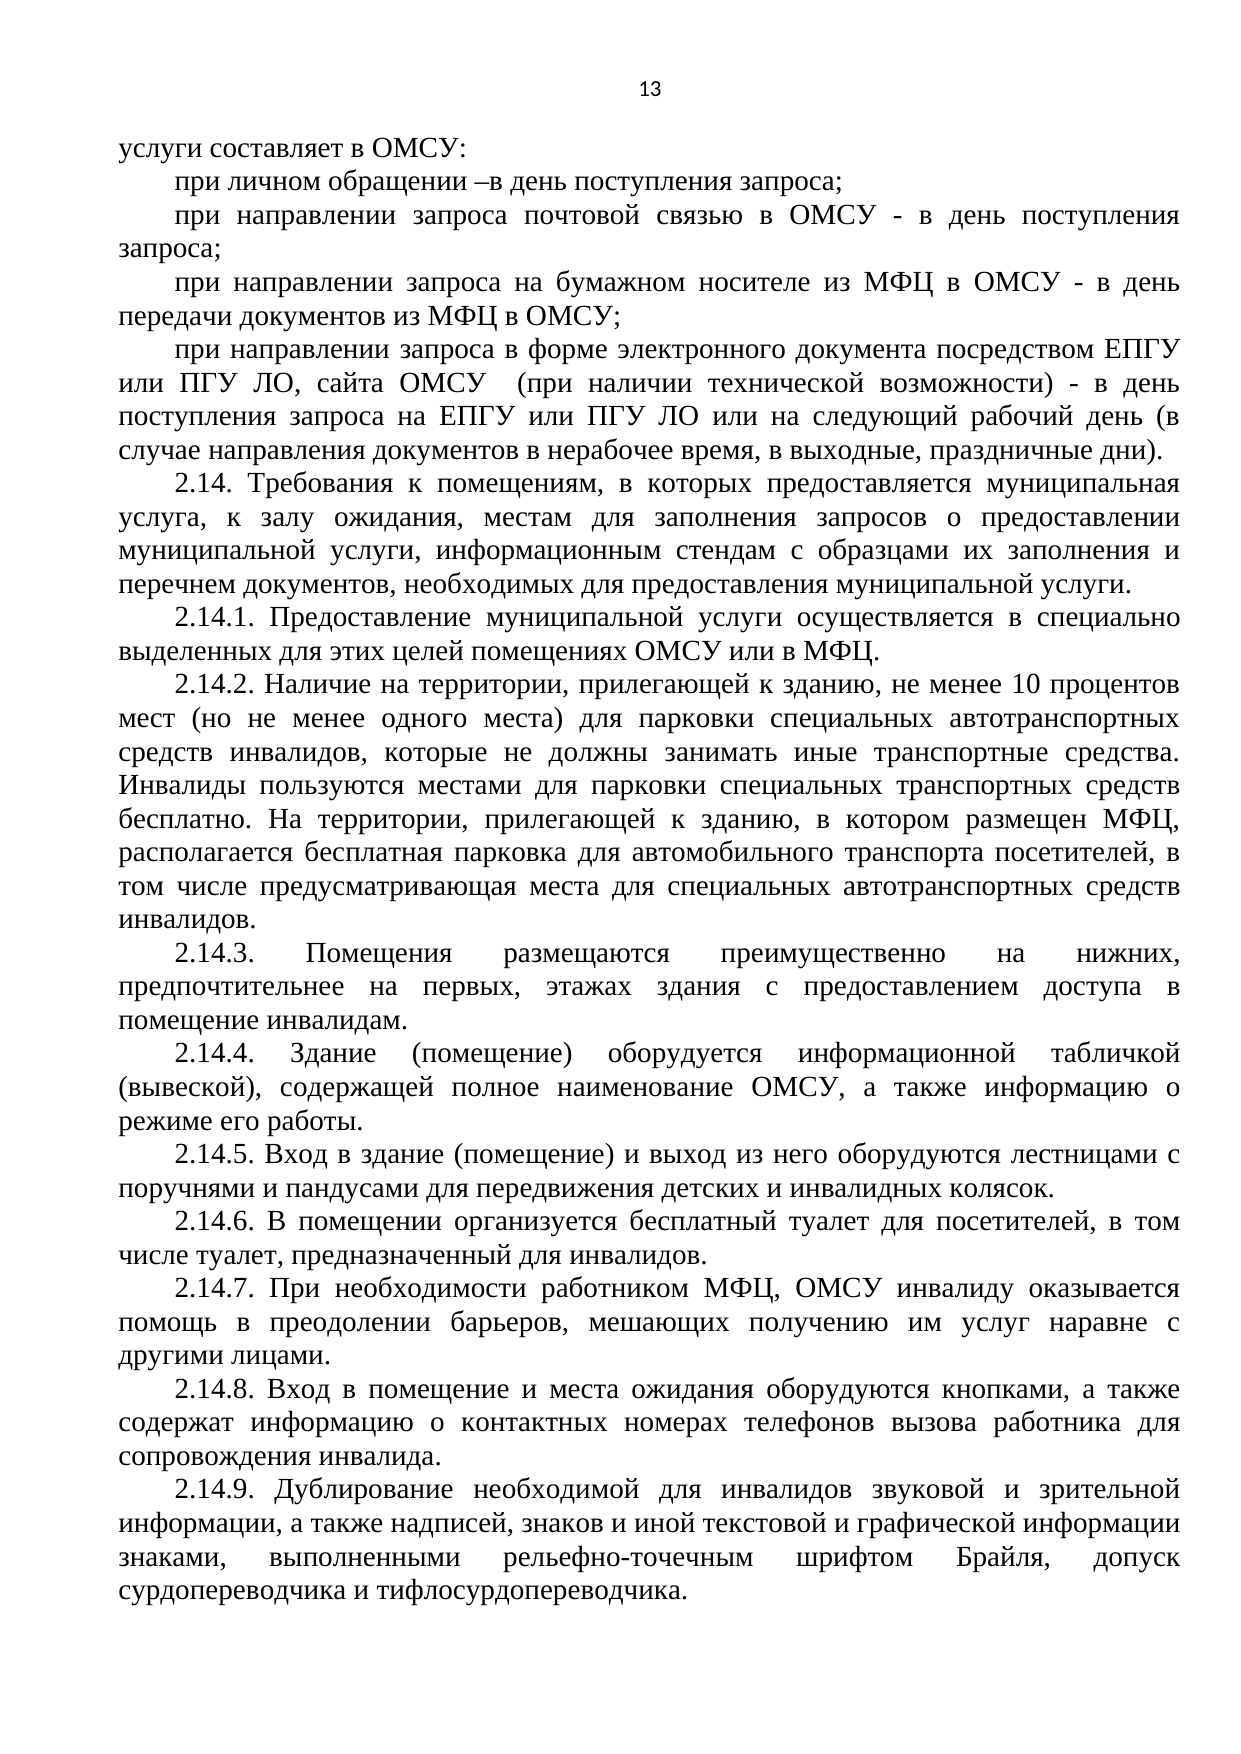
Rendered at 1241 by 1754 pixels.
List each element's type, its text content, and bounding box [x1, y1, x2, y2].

text 2.14.5. Вход в здание (помещение) и выход из него оборудуются лестницами с поручнями и пандусами для передвижения детских и инвалидных колясок. [118, 1136, 1181, 1203]
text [118, 130, 1181, 163]
text 2.14.8. Вход в помещение и места ожидания оборудуются кнопками, а также содержат информацию о контактных номерах телефонов вызова работника для сопровождения инвалида. [118, 1371, 1181, 1472]
text 2.14. Требования к помещениям, в которых предоставляется муниципальная услуга, к залу ожидания, местам для заполнения запросов о предоставлении муниципальной услуги, информационным стендам с образцами их заполнения и перечнем документов, необходимых для предоставления муниципальной услуги. [118, 465, 1181, 599]
text при направлении запроса в форме электронного документа посредством ЕПГУ или ПГУ ЛО, сайта ОМСУ (при наличии технической возможности) - в день поступления запроса на ЕПГУ или ПГУ ЛО или на следующий рабочий день (в случае направления документов в нерабочее время, в выходные, праздничные дни). [118, 331, 1181, 465]
text 2.14.1. Предоставление муниципальной услуги осуществляется в специально выделенных для этих целей помещениях ОМСУ или в МФЦ. [118, 599, 1181, 667]
text при направлении запроса на бумажном носителе из МФЦ в ОМСУ - в день передачи документов из МФЦ в ОМСУ; [118, 264, 1181, 331]
text 2.14.6. В помещении организуется бесплатный туалет для посетителей, в том числе туалет, предназначенный для инвалидов. [118, 1203, 1181, 1270]
text 2.14.4. Здание (помещение) оборудуется информационной табличкой (вывеской), содержащей полное наименование ОМСУ, а также информацию о режиме его работы. [118, 1036, 1181, 1136]
text 2.14.2. Наличие на территории, прилегающей к зданию, не менее 10 процентов мест (но не менее одного места) для парковки специальных автотранспортных средств инвалидов, которые не должны занимать иные транспортные средства. Инвалиды пользуются местами для парковки специальных транспортных средств бесплатно. На территории, прилегающей к зданию, в котором размещен МФЦ, располагается бесплатная парковка для автомобильного транспорта посетителей, в том числе предусматривающая места для специальных автотранспортных средств инвалидов. [118, 667, 1181, 935]
text при личном обращении –в день поступления запроса; [118, 163, 1181, 197]
text 2.14.3. Помещения размещаются преимущественно на нижних, предпочтительнее на первых, этажах здания с предоставлением доступа в помещение инвалидам. [118, 935, 1181, 1036]
text 2.14.7. При необходимости работником МФЦ, ОМСУ инвалиду оказывается помощь в преодолении барьеров, мешающих получению им услуг наравне с другими лицами. [118, 1270, 1181, 1371]
text при направлении запроса почтовой связью в ОМСУ - в день поступления запроса; [118, 197, 1181, 264]
text 2.14.9. Дублирование необходимой для инвалидов звуковой и зрительной информации, а также надписей, знаков и иной текстовой и графической информации знаками, выполненными рельефно-точечным шрифтом Брайля, допуск сурдопереводчика и тифлосурдопереводчика. [118, 1472, 1181, 1606]
